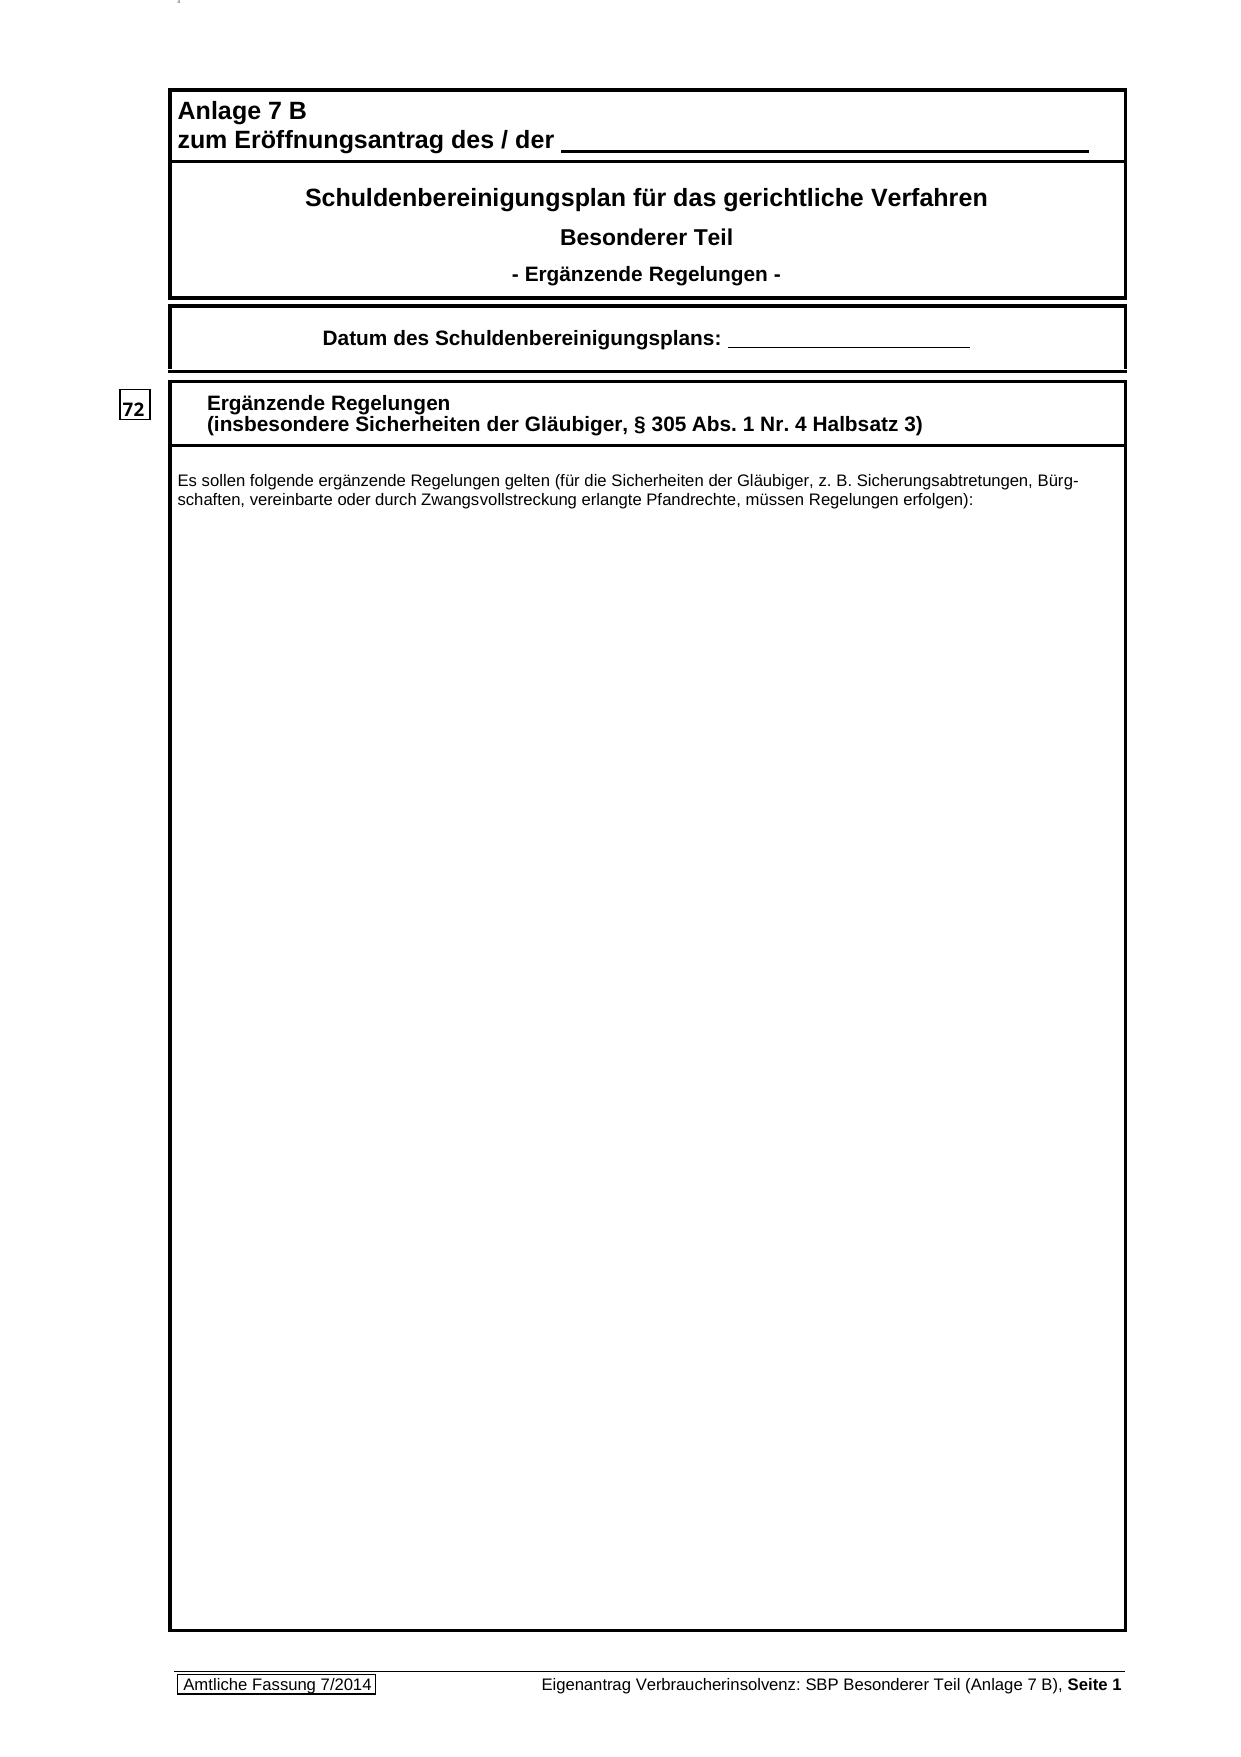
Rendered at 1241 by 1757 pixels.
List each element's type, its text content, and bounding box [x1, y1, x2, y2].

text Es sollen folgende ergänzende Regelungen gelten (für die Sicherheiten der Gläubiger, z. B. Sicherungsabtretungen, Bürg- schaften, vereinbarte oder durch Zwangsvollstreckung erlangte Pfandrechte, müssen Regelungen erfolgen): [177, 471, 1080, 509]
text (insbesondere Sicherheiten der Gläubiger, § 305 Abs. 1 Nr. 4 Halbsatz 3) [207, 416, 1138, 436]
text 72 Ergänzende Regelungen [122, 388, 1138, 416]
subtitle - Ergänzende Regelungen - [154, 264, 1138, 286]
text Datum des Schuldenbereinigungsplans: [322, 326, 1138, 350]
